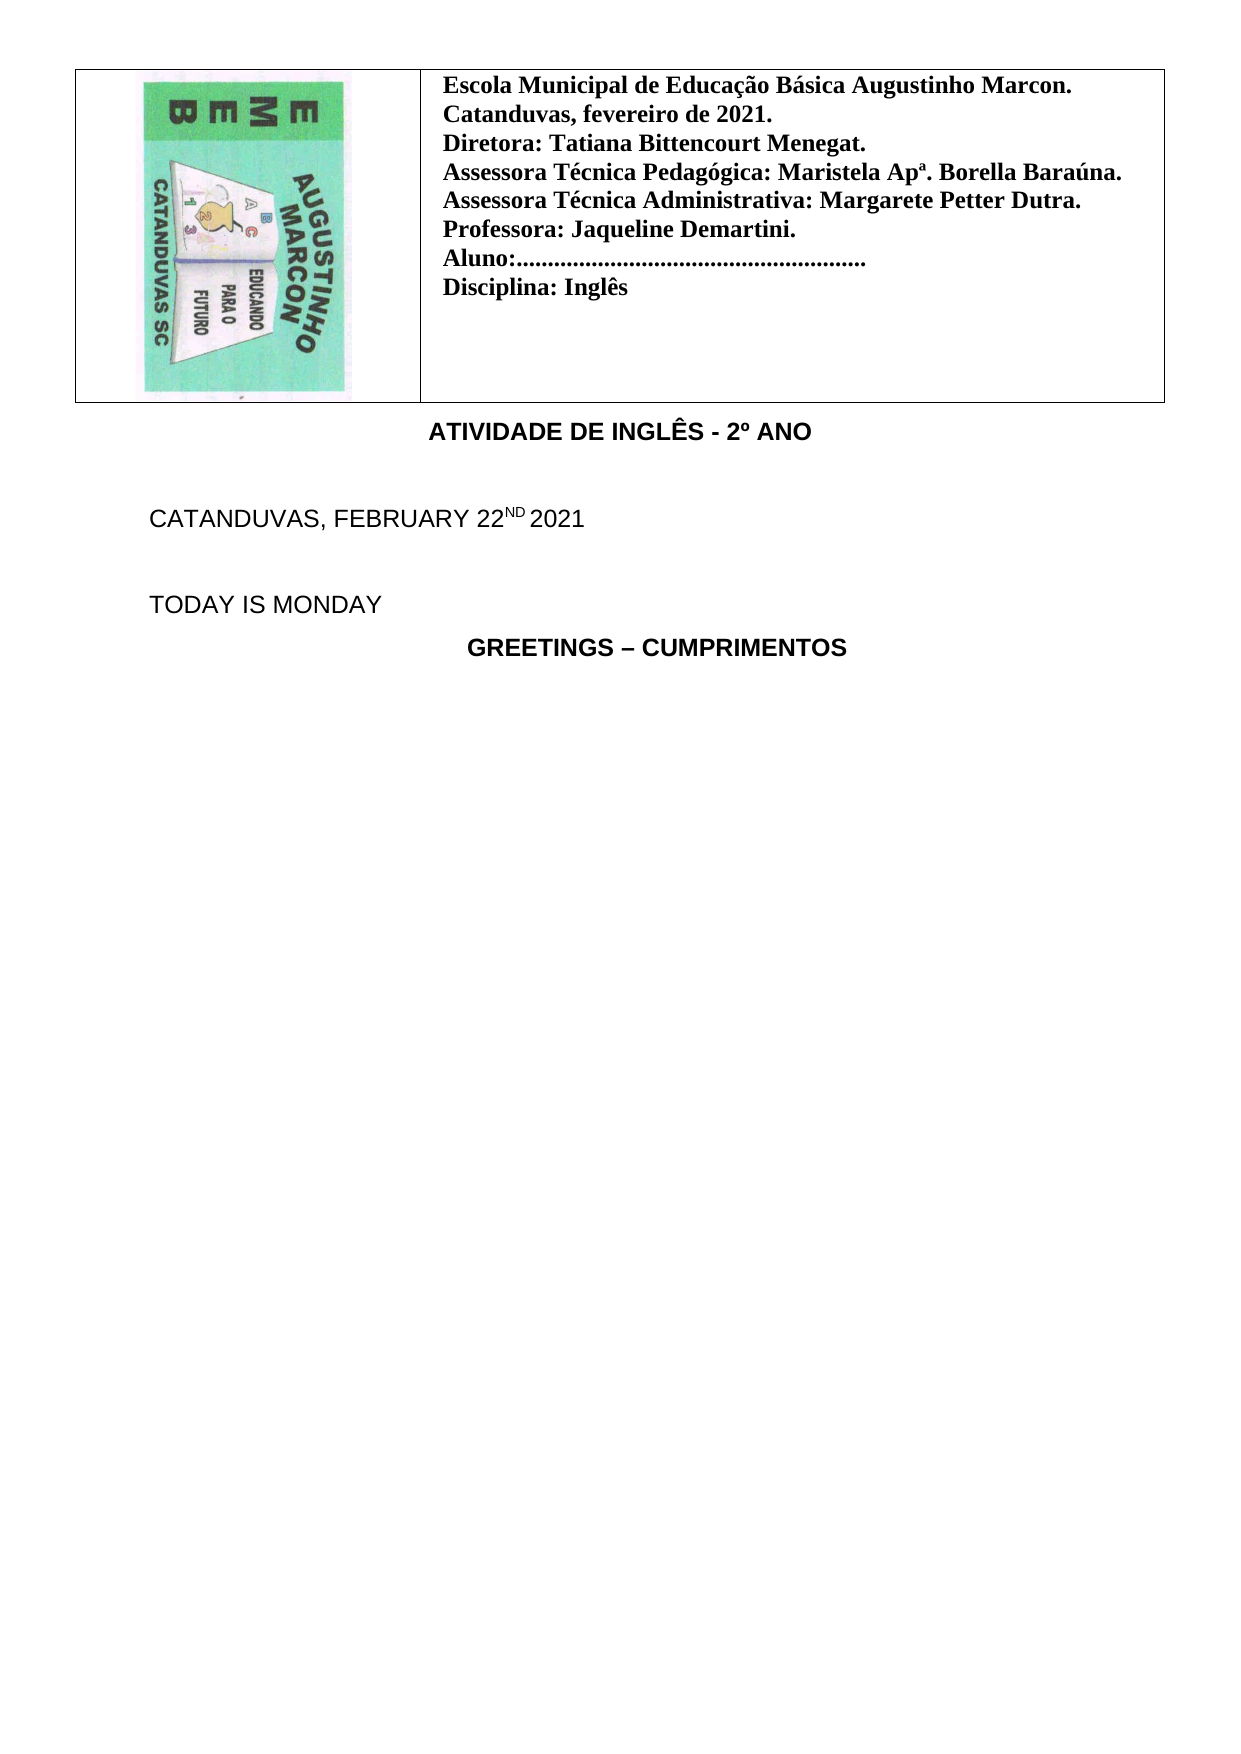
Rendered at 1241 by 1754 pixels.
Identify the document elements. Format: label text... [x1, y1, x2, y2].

table_header Escola Municipal de Educação Básica Augustinho Marcon. Catanduvas, fevereiro de 2021. Diretora: Tatiana Bittencourt Menegat. Assessora Técnica Pedagógica: Maristela Apª. Borella Baraúna. Assessora Técnica Administrativa: Margarete Petter Dutra. Professora: Jaqueline Demartini. Aluno:........................................................ Disciplina: Inglês [421, 70, 1164, 402]
text CATANDUVAS, FEBRUARY 22ND 2021 [75, 503, 1165, 532]
text ATIVIDADE DE INGLÊS - 2º ANO [75, 403, 1165, 446]
text GREETINGS – CUMPRIMENTOS [75, 633, 1165, 662]
text TODAY IS MONDAY [75, 590, 1165, 618]
picture [136, 71, 352, 401]
table_header [76, 70, 420, 402]
